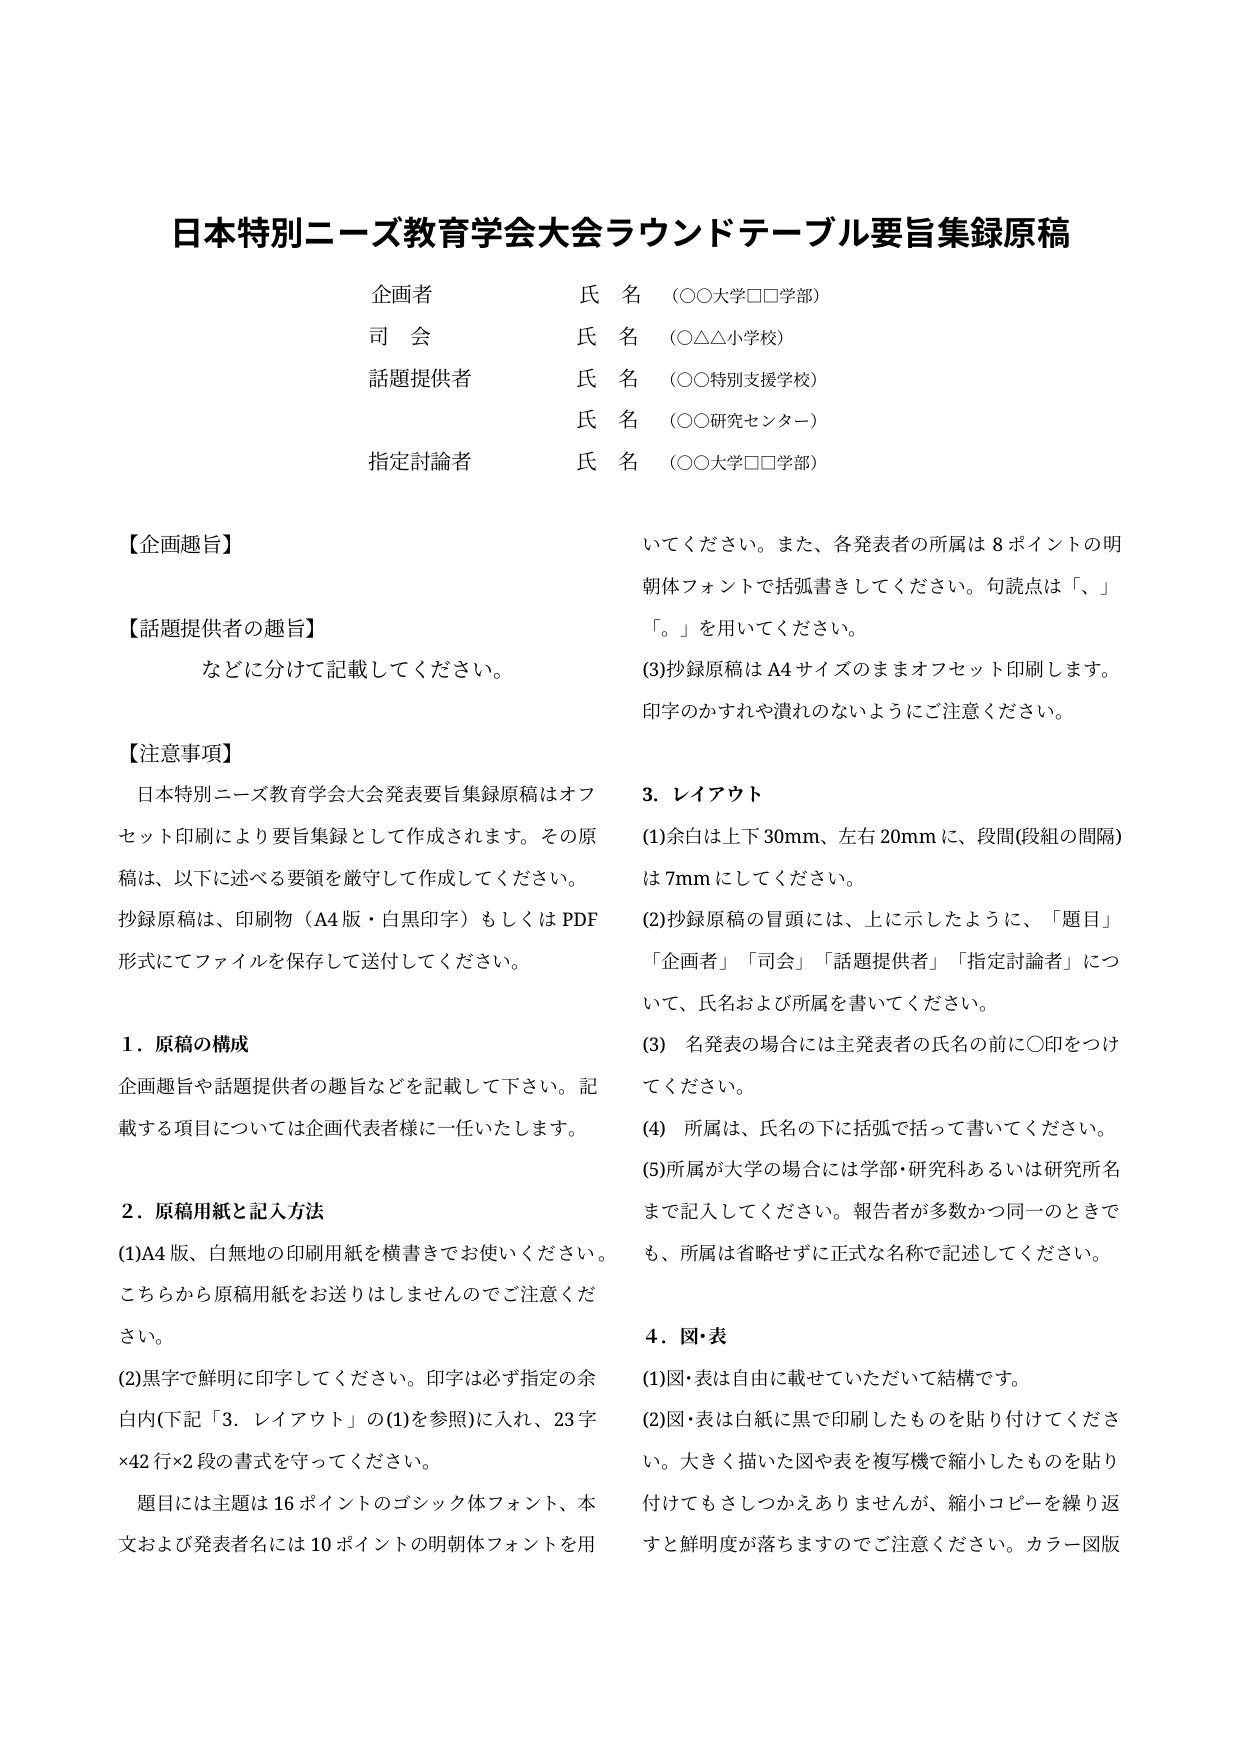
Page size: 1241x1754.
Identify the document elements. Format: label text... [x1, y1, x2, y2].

text 抄録原稿は、印刷物（A4版・白黒印字）もしくはPDF形式にてファイルを保存して送付してください。 [118, 898, 598, 981]
text などに分けて記載してください。 [118, 648, 598, 689]
text ４．図･表 [642, 1314, 1122, 1356]
text 企画者 氏 名 （○○大学□□学部） [162, 273, 1122, 314]
text (3)抄録原稿はA4サイズのままオフセット印刷します。印字のかすれや潰れのないようにご注意ください。 [642, 648, 1122, 731]
text (1)A4版、白無地の印刷用紙を横書きでお使いください。こちらから原稿用紙をお送りはしませんのでご注意ください。 [118, 1231, 598, 1356]
text 氏 名 （○○研究センター） [118, 398, 1122, 439]
text (2)抄録原稿の冒頭には、上に示したように、「題目」「企画者」「司会」「話題提供者」「指定討論者」について、氏名および所属を書いてください。 [642, 898, 1122, 1023]
text 指定討論者 氏 名 （○○大学□□学部） [118, 439, 1122, 481]
text 【話題提供者の趣旨】 [118, 606, 598, 648]
text １．原稿の構成 [118, 1023, 598, 1064]
text 【企画趣旨】 [118, 523, 598, 564]
text (2)図･表は白紙に黒で印刷したものを貼り付けてください。大きく描いた図や表を複写機で縮小したものを貼り付けてもさしつかえありませんが、縮小コピーを繰り返すと鮮明度が落ちますのでご注意ください。カラー図版は用いないでください。 [642, 1398, 1122, 1564]
text 題目には主題は16ポイントのゴシック体フォント、本文および発表者名には10ポイントの明朝体フォントを用いてください。また、各発表者の所属は8ポイントの明朝体フォントで括弧書きしてください。句読点は「、」「。」を用いてください。 [642, 523, 1122, 648]
text 題目には主題は16ポイントのゴシック体フォント、本文および発表者名には10ポイントの明朝体フォントを用いてください。また、各発表者の所属は8ポイントの明朝体フォントで括弧書きしてください。句読点は「、」「。」を用いてください。 [118, 1481, 598, 1564]
text ２．原稿用紙と記入方法 [118, 1189, 598, 1231]
text 日本特別ニーズ教育学会大会発表要旨集録原稿はオフセット印刷により要旨集録として作成されます。その原稿は、以下に述べる要領を厳守して作成してください。 [118, 773, 598, 898]
text (4) 所属は、氏名の下に括弧で括って書いてください。 [642, 1106, 1122, 1148]
text (1)図･表は自由に載せていただいて結構です。 [642, 1356, 1122, 1398]
text (2)黒字で鮮明に印字してください。印字は必ず指定の余白内(下記「3．レイアウト」の(1)を参照)に入れ、23字×42行×2段の書式を守ってください。 [118, 1356, 598, 1481]
text 【注意事項】 [118, 731, 598, 773]
text 司 会 氏 名 （○△△小学校） [118, 314, 1122, 356]
text 日本特別ニーズ教育学会大会ラウンドテーブル要旨集録原稿 [118, 189, 1122, 273]
text (3) 名発表の場合には主発表者の氏名の前に○印をつけてください。 [642, 1023, 1122, 1106]
text 3．レイアウト [642, 773, 1122, 814]
text 話題提供者 氏 名 （○○特別支援学校） [118, 356, 1122, 398]
text (1)余白は上下30mm、左右20mmに、段間(段組の間隔)は7mmにしてください。 [642, 814, 1122, 898]
text (5)所属が大学の場合には学部･研究科あるいは研究所名まで記入してください。報告者が多数かつ同一のときでも、所属は省略せずに正式な名称で記述してください。 [642, 1148, 1122, 1273]
text 企画趣旨や話題提供者の趣旨などを記載して下さい。記載する項目については企画代表者様に一任いたします。 [118, 1064, 598, 1148]
